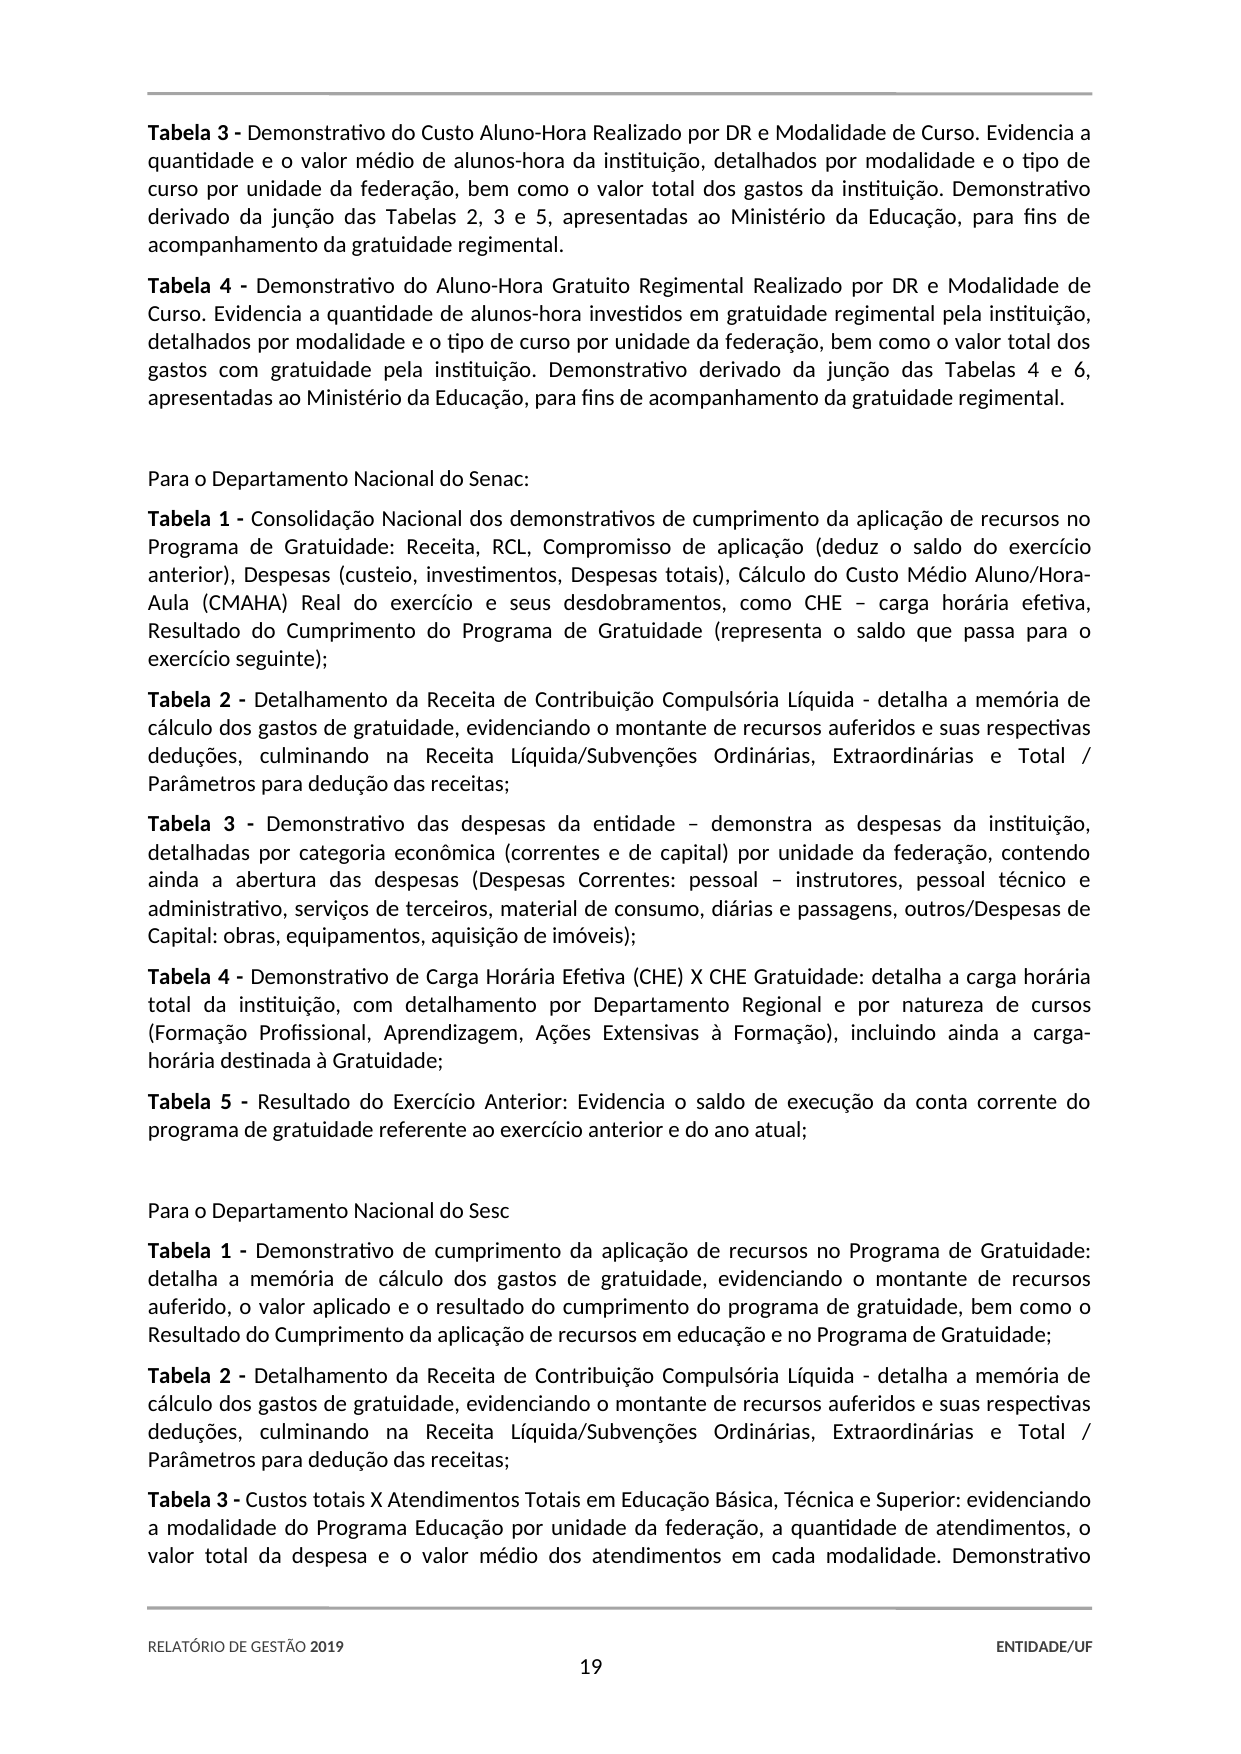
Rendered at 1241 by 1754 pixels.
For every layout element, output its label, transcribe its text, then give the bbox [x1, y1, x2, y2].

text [148, 1486, 1093, 1569]
text Tabela 4 - Demonstrativo de Carga Horária Efetiva (CHE) X CHE Gratuidade: detalha a carga horária total da instituição, com detalhamento por Departamento Regional e por natureza de cursos (Formação Profissional, Aprendizagem, Ações Extensivas à Formação), incluindo ainda a carga-horária destinada à Gratuidade; [148, 962, 1093, 1074]
text Tabela 3 - Demonstrativo do Custo Aluno-Hora Realizado por DR e Modalidade de Curso. Evidencia a quantidade e o valor médio de alunos-hora da instituição, detalhados por modalidade e o tipo de curso por unidade da federação, bem como o valor total dos gastos da instituição. Demonstrativo derivado da junção das Tabelas 2, 3 e 5, apresentadas ao Ministério da Educação, para fins de acompanhamento da gratuidade regimental. [148, 118, 1093, 258]
text Tabela 1 - Consolidação Nacional dos demonstrativos de cumprimento da aplicação de recursos no Programa de Gratuidade: Receita, RCL, Compromisso de aplicação (deduz o saldo do exercício anterior), Despesas (custeio, investimentos, Despesas totais), Cálculo do Custo Médio Aluno/Hora-Aula (CMAHA) Real do exercício e seus desdobramentos, como CHE – carga horária efetiva, Resultado do Cumprimento do Programa de Gratuidade (representa o saldo que passa para o exercício seguinte); [148, 504, 1093, 672]
text Tabela 4 - Demonstrativo do Aluno-Hora Gratuito Regimental Realizado por DR e Modalidade de Curso. Evidencia a quantidade de alunos-hora investidos em gratuidade regimental pela instituição, detalhados por modalidade e o tipo de curso por unidade da federação, bem como o valor total dos gastos com gratuidade pela instituição. Demonstrativo derivado da junção das Tabelas 4 e 6, apresentadas ao Ministério da Educação, para fins de acompanhamento da gratuidade regimental. [148, 271, 1093, 411]
text Tabela 1 - Demonstrativo de cumprimento da aplicação de recursos no Programa de Gratuidade: detalha a memória de cálculo dos gastos de gratuidade, evidenciando o montante de recursos auferido, o valor aplicado e o resultado do cumprimento do programa de gratuidade, bem como o Resultado do Cumprimento da aplicação de recursos em educação e no Programa de Gratuidade; [148, 1236, 1093, 1348]
text Para o Departamento Nacional do Senac: [148, 464, 1093, 492]
text Tabela 5 - Resultado do Exercício Anterior: Evidencia o saldo de execução da conta corrente do programa de gratuidade referente ao exercício anterior e do ano atual; [148, 1087, 1093, 1143]
text Tabela 3 - Demonstrativo das despesas da entidade – demonstra as despesas da instituição, detalhadas por categoria econômica (correntes e de capital) por unidade da federação, contendo ainda a abertura das despesas (Despesas Correntes: pessoal – instrutores, pessoal técnico e administrativo, serviços de terceiros, material de consumo, diárias e passagens, outros/Despesas de Capital: obras, equipamentos, aquisição de imóveis); [148, 809, 1093, 950]
text Tabela 2 - Detalhamento da Receita de Contribuição Compulsória Líquida - detalha a memória de cálculo dos gastos de gratuidade, evidenciando o montante de recursos auferidos e suas respectivas deduções, culminando na Receita Líquida/Subvenções Ordinárias, Extraordinárias e Total / Parâmetros para dedução das receitas; [148, 1361, 1093, 1473]
text Para o Departamento Nacional do Sesc [148, 1196, 1093, 1224]
text Tabela 2 - Detalhamento da Receita de Contribuição Compulsória Líquida - detalha a memória de cálculo dos gastos de gratuidade, evidenciando o montante de recursos auferidos e suas respectivas deduções, culminando na Receita Líquida/Subvenções Ordinárias, Extraordinárias e Total / Parâmetros para dedução das receitas; [148, 685, 1093, 797]
